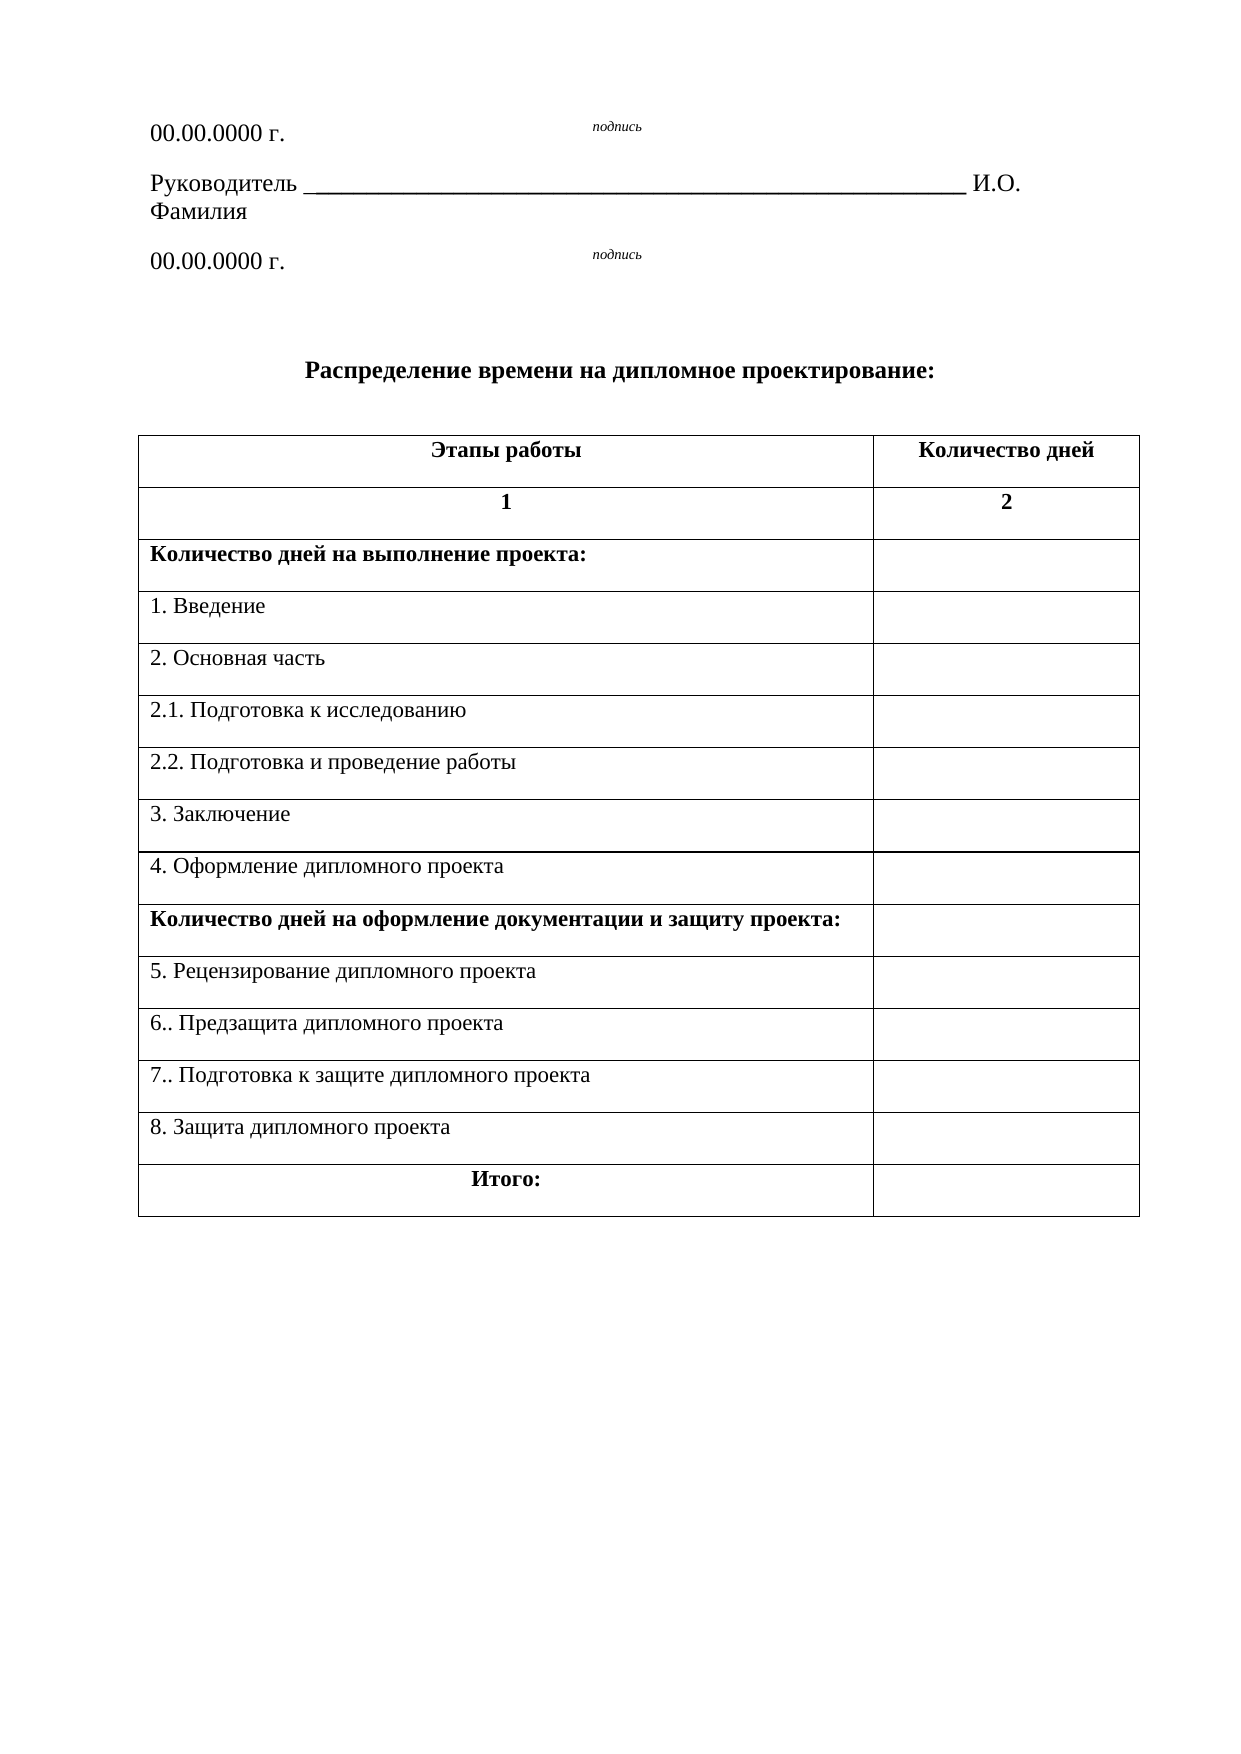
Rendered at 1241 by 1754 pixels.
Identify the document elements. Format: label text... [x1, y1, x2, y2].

table_cell 2.2. Подготовка и проведение работы [139, 748, 873, 799]
table_cell [874, 1061, 1139, 1112]
table_cell [874, 1113, 1139, 1164]
table_cell [874, 644, 1139, 695]
table_cell 5. Рецензирование дипломного проекта [139, 957, 873, 1008]
table_cell [874, 905, 1139, 956]
table_cell 2 [874, 488, 1139, 539]
table_cell [874, 800, 1139, 851]
text 00.00.0000 г. подпись [150, 246, 1090, 275]
table_cell Итого: [139, 1165, 873, 1216]
table_cell 1. Введение [139, 592, 873, 643]
table_cell 6.. Предзащита дипломного проекта [139, 1009, 873, 1060]
table_cell 7.. Подготовка к защите дипломного проекта [139, 1061, 873, 1112]
table_cell Количество дней на оформление документации и защиту проекта: [139, 905, 873, 956]
table_header Количество дней [874, 436, 1139, 487]
table_cell [874, 748, 1139, 799]
table_cell 3. Заключение [139, 800, 873, 851]
table_cell [874, 696, 1139, 747]
table_header Этапы работы [139, 436, 873, 487]
text Руководитель _____________________________________________________ И.О. Фамилия [150, 168, 1090, 225]
table_cell Количество дней на выполнение проекта: [139, 540, 873, 591]
table_cell 2.1. Подготовка к исследованию [139, 696, 873, 747]
table_cell [874, 592, 1139, 643]
table_cell [874, 957, 1139, 1008]
table_cell 8. Защита дипломного проекта [139, 1113, 873, 1164]
table_cell 4. Оформление дипломного проекта [139, 853, 873, 903]
table_cell [874, 1165, 1139, 1216]
table_cell [874, 1009, 1139, 1060]
table_cell [874, 853, 1139, 903]
text Распределение времени на дипломное проектирование: [150, 355, 1090, 384]
table_cell 1 [139, 488, 873, 539]
table_cell 2. Основная часть [139, 644, 873, 695]
table_cell [874, 540, 1139, 591]
text 00.00.0000 г. подпись [150, 118, 1090, 147]
